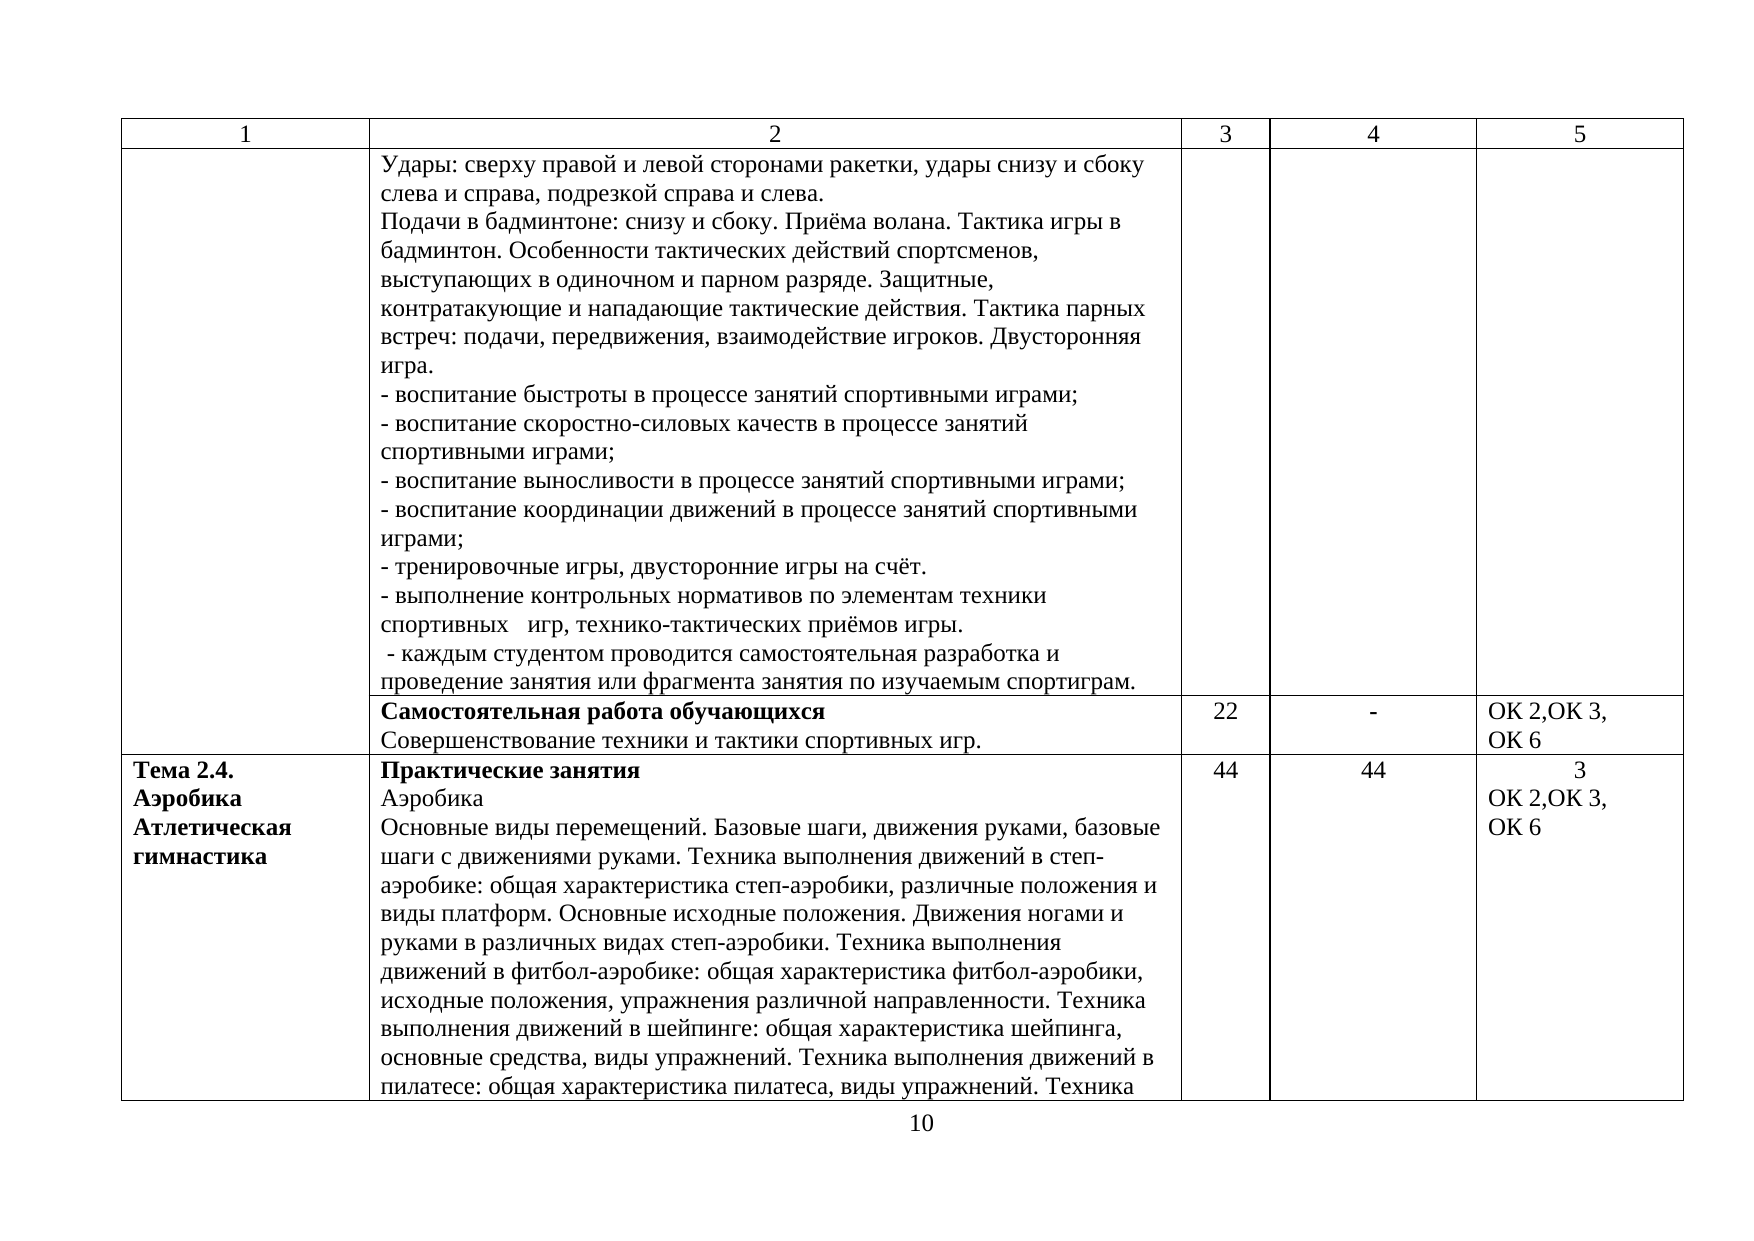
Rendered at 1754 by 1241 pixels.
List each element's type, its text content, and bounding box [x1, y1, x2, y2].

table_cell 3 [1182, 119, 1269, 148]
table_cell 1 [122, 119, 369, 148]
table_cell 2 [370, 119, 1181, 148]
table_cell Тема 2.4. Аэробика Атлетическая гимнастика [122, 755, 369, 1100]
table_cell 44 [1182, 755, 1269, 1100]
table_cell [1271, 149, 1476, 695]
table_cell 3 ОК 2,ОК 3, ОК 6 [1477, 755, 1683, 1100]
table_cell 4 [1271, 119, 1476, 148]
table_cell 22 [1182, 696, 1269, 754]
table_cell [122, 149, 369, 754]
table_cell [1477, 149, 1683, 695]
table_cell - [1271, 696, 1476, 754]
table_cell Удары: сверху правой и левой сторонами ракетки, удары снизу и сбоку слева и справа, подрезкой справа и слева. Подачи в бадминтоне: снизу и сбоку. Приёма волана. Тактика игры в бадминтон. Особенности тактических действий спортсменов, выступающих в одиночном и парном разряде. Защитные, контратакующие и нападающие тактические действия. Тактика парных встреч: подачи, передвижения, взаимодействие игроков. Двусторонняя игра. - воспитание быстроты в процессе занятий спортивными играми; - воспитание скоростно-силовых качеств в процессе занятий спортивными играми; - воспитание выносливости в процессе занятий спортивными играми; - воспитание координации движений в процессе занятий спортивными играми; - тренировочные игры, двусторонние игры на счёт. - выполнение контрольных нормативов по элементам техники спортивных игр, технико-тактических приёмов игры. - каждым студентом проводится самостоятельная разработка и проведение занятия или фрагмента занятия по изучаемым спортиграм. [370, 149, 1181, 695]
table_cell Самостоятельная работа обучающихся Совершенствование техники и тактики спортивных игр. [370, 696, 1181, 754]
table_cell ОК 2,ОК 3, ОК 6 [1477, 696, 1683, 754]
table_cell [1182, 149, 1269, 695]
table_cell Практические занятия Аэробика Основные виды перемещений. Базовые шаги, движения руками, базовые шаги с движениями руками. Техника выполнения движений в степ-аэробике: общая характеристика степ-аэробики, различные положения и виды платформ. Основные исходные положения. Движения ногами и руками в различных видах степ-аэробики. Техника выполнения движений в фитбол-аэробике: общая характеристика фитбол-аэробики, исходные положения, упражнения различной направленности. Техника выполнения движений в шейпинге: общая характеристика шейпинга, основные средства, виды упражнений. Техника выполнения движений в пилатесе: общая характеристика пилатеса, виды упражнений. Техника [370, 755, 1181, 1100]
table_cell 5 [1477, 119, 1683, 148]
table_cell 44 [1271, 755, 1476, 1100]
